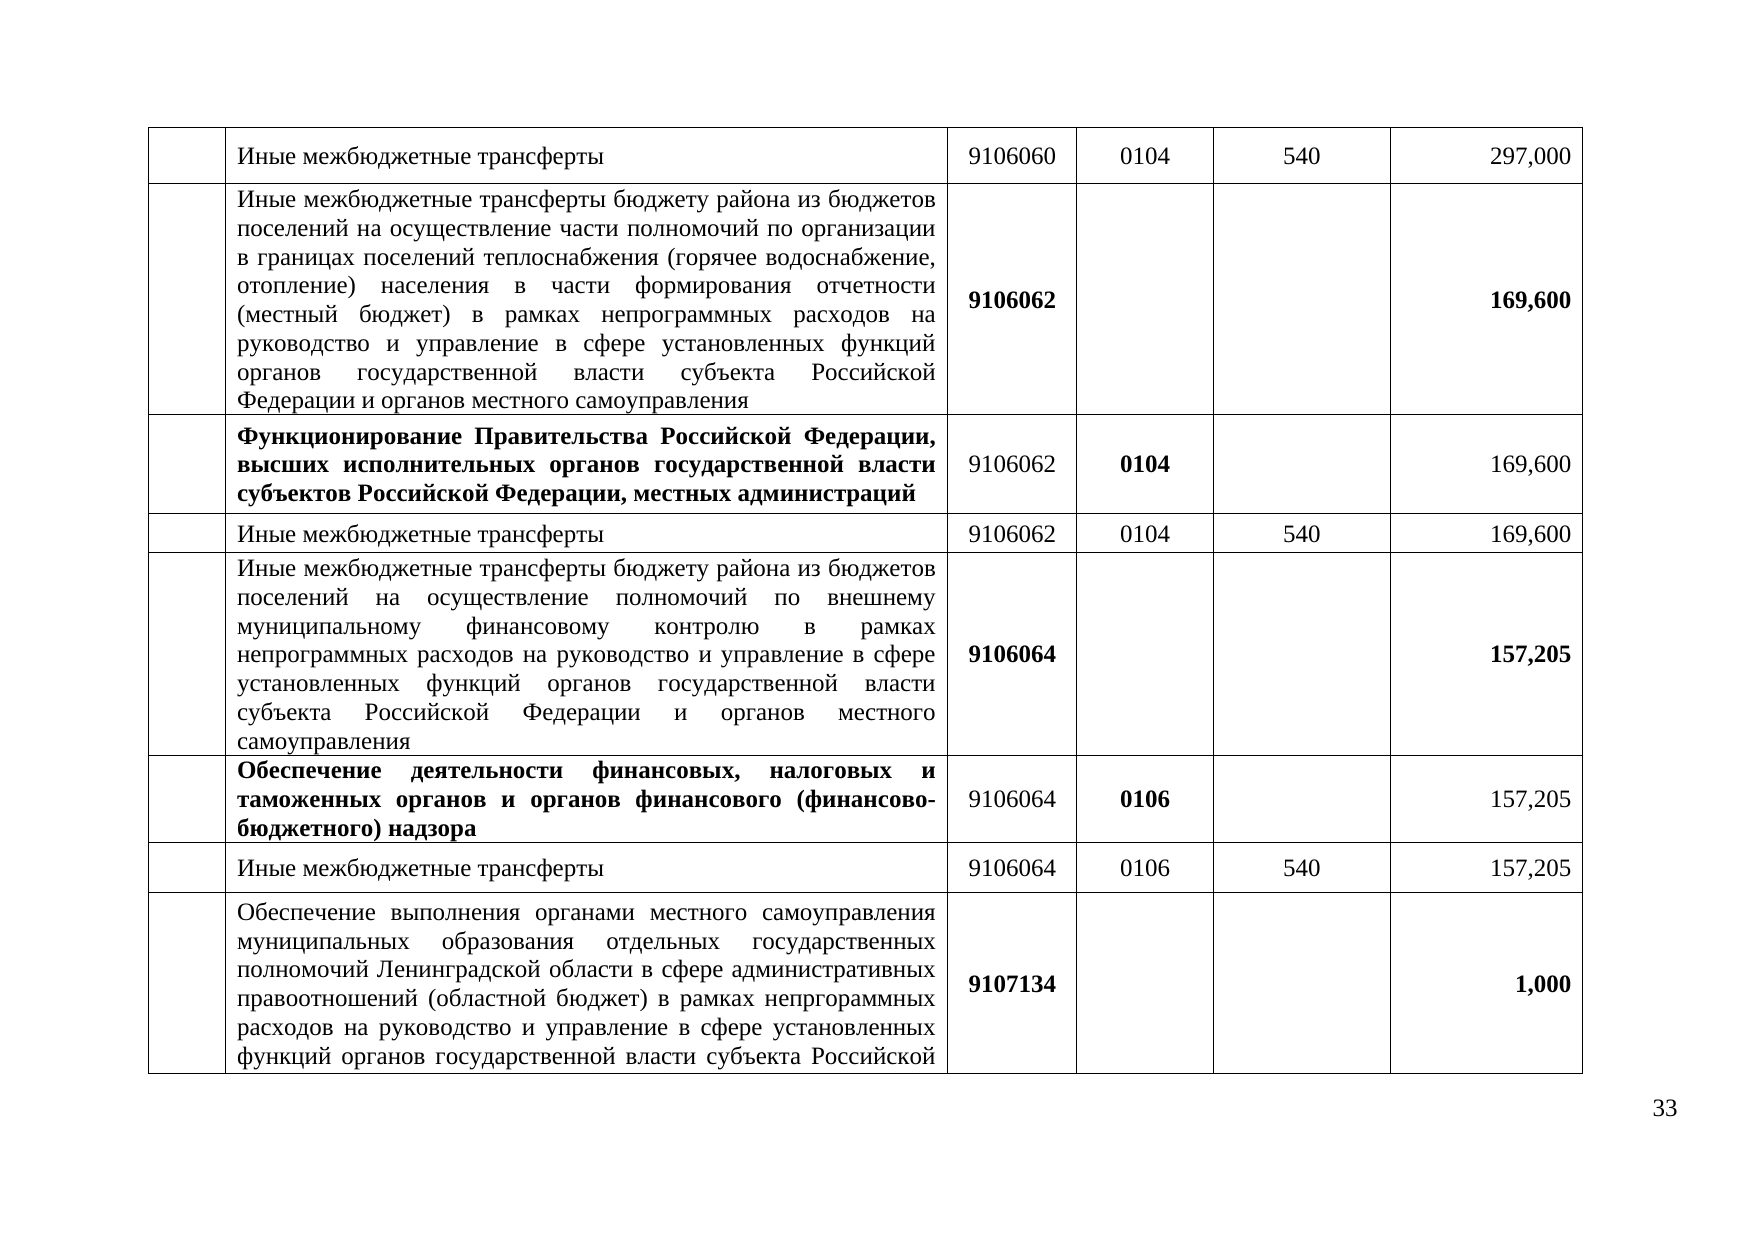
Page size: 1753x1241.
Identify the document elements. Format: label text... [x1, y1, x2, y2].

table_cell [149, 415, 225, 513]
table_cell 0106 [1077, 756, 1213, 842]
table_cell [149, 128, 225, 183]
table_cell 0104 [1077, 415, 1213, 513]
table_cell 9106060 [948, 128, 1076, 183]
table_cell 9106064 [948, 843, 1076, 892]
table_cell 157,205 [1391, 553, 1582, 754]
table_cell 9106064 [948, 756, 1076, 842]
table_cell [1214, 415, 1390, 513]
table_cell [149, 184, 225, 414]
table_cell Иные межбюджетные трансферты бюджету района из бюджетов поселений на осуществление полномочий по внешнему муниципальному финансовому контролю в рамках непрограммных расходов на руководство и управление в сфере установленных функций органов государственной власти субъекта Российской Федерации и органов местного самоуправления [226, 553, 947, 754]
table_cell [1214, 756, 1390, 842]
table_cell [149, 843, 225, 892]
table_cell [1077, 893, 1213, 1073]
table_cell Иные межбюджетные трансферты [226, 843, 947, 892]
table_cell 157,205 [1391, 756, 1582, 842]
table_cell [1214, 893, 1390, 1073]
table_cell Иные межбюджетные трансферты [226, 514, 947, 552]
table_cell 9106064 [948, 553, 1076, 754]
table_cell 1,000 [1391, 893, 1582, 1073]
table_cell [149, 893, 225, 1073]
table_cell 0106 [1077, 843, 1213, 892]
table_cell 540 [1214, 514, 1390, 552]
table_cell 0104 [1077, 128, 1213, 183]
table_cell [1214, 553, 1390, 754]
table_cell [1214, 184, 1390, 414]
table_cell Обеспечение деятельности финансовых, налоговых и таможенных органов и органов финансового (финансово-бюджетного) надзора [226, 756, 947, 842]
table_cell [149, 756, 225, 842]
table_cell 169,600 [1391, 184, 1582, 414]
table_cell [149, 514, 225, 552]
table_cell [226, 893, 947, 1073]
table_cell 157,205 [1391, 843, 1582, 892]
table_cell [1077, 184, 1213, 414]
table_cell 0104 [1077, 514, 1213, 552]
table_cell Функционирование Правительства Российской Федерации, высших исполнительных органов государственной власти субъектов Российской Федерации, местных администраций [226, 415, 947, 513]
table_cell [1077, 553, 1213, 754]
table_cell [149, 553, 225, 754]
table_cell 297,000 [1391, 128, 1582, 183]
table_cell 9106062 [948, 415, 1076, 513]
table_cell 169,600 [1391, 514, 1582, 552]
table_cell 9106062 [948, 514, 1076, 552]
table_cell Иные межбюджетные трансферты бюджету района из бюджетов поселений на осуществление части полномочий по организации в границах поселений теплоснабжения (горячее водоснабжение, отопление) населения в части формирования отчетности (местный бюджет) в рамках непрограммных расходов на руководство и управление в сфере установленных функций органов государственной власти субъекта Российской Федерации и органов местного самоуправления [226, 184, 947, 414]
table_cell 540 [1214, 843, 1390, 892]
table_cell Иные межбюджетные трансферты [226, 128, 947, 183]
table_cell 540 [1214, 128, 1390, 183]
table_cell 9107134 [948, 893, 1076, 1073]
table_cell 9106062 [948, 184, 1076, 414]
table_cell 169,600 [1391, 415, 1582, 513]
